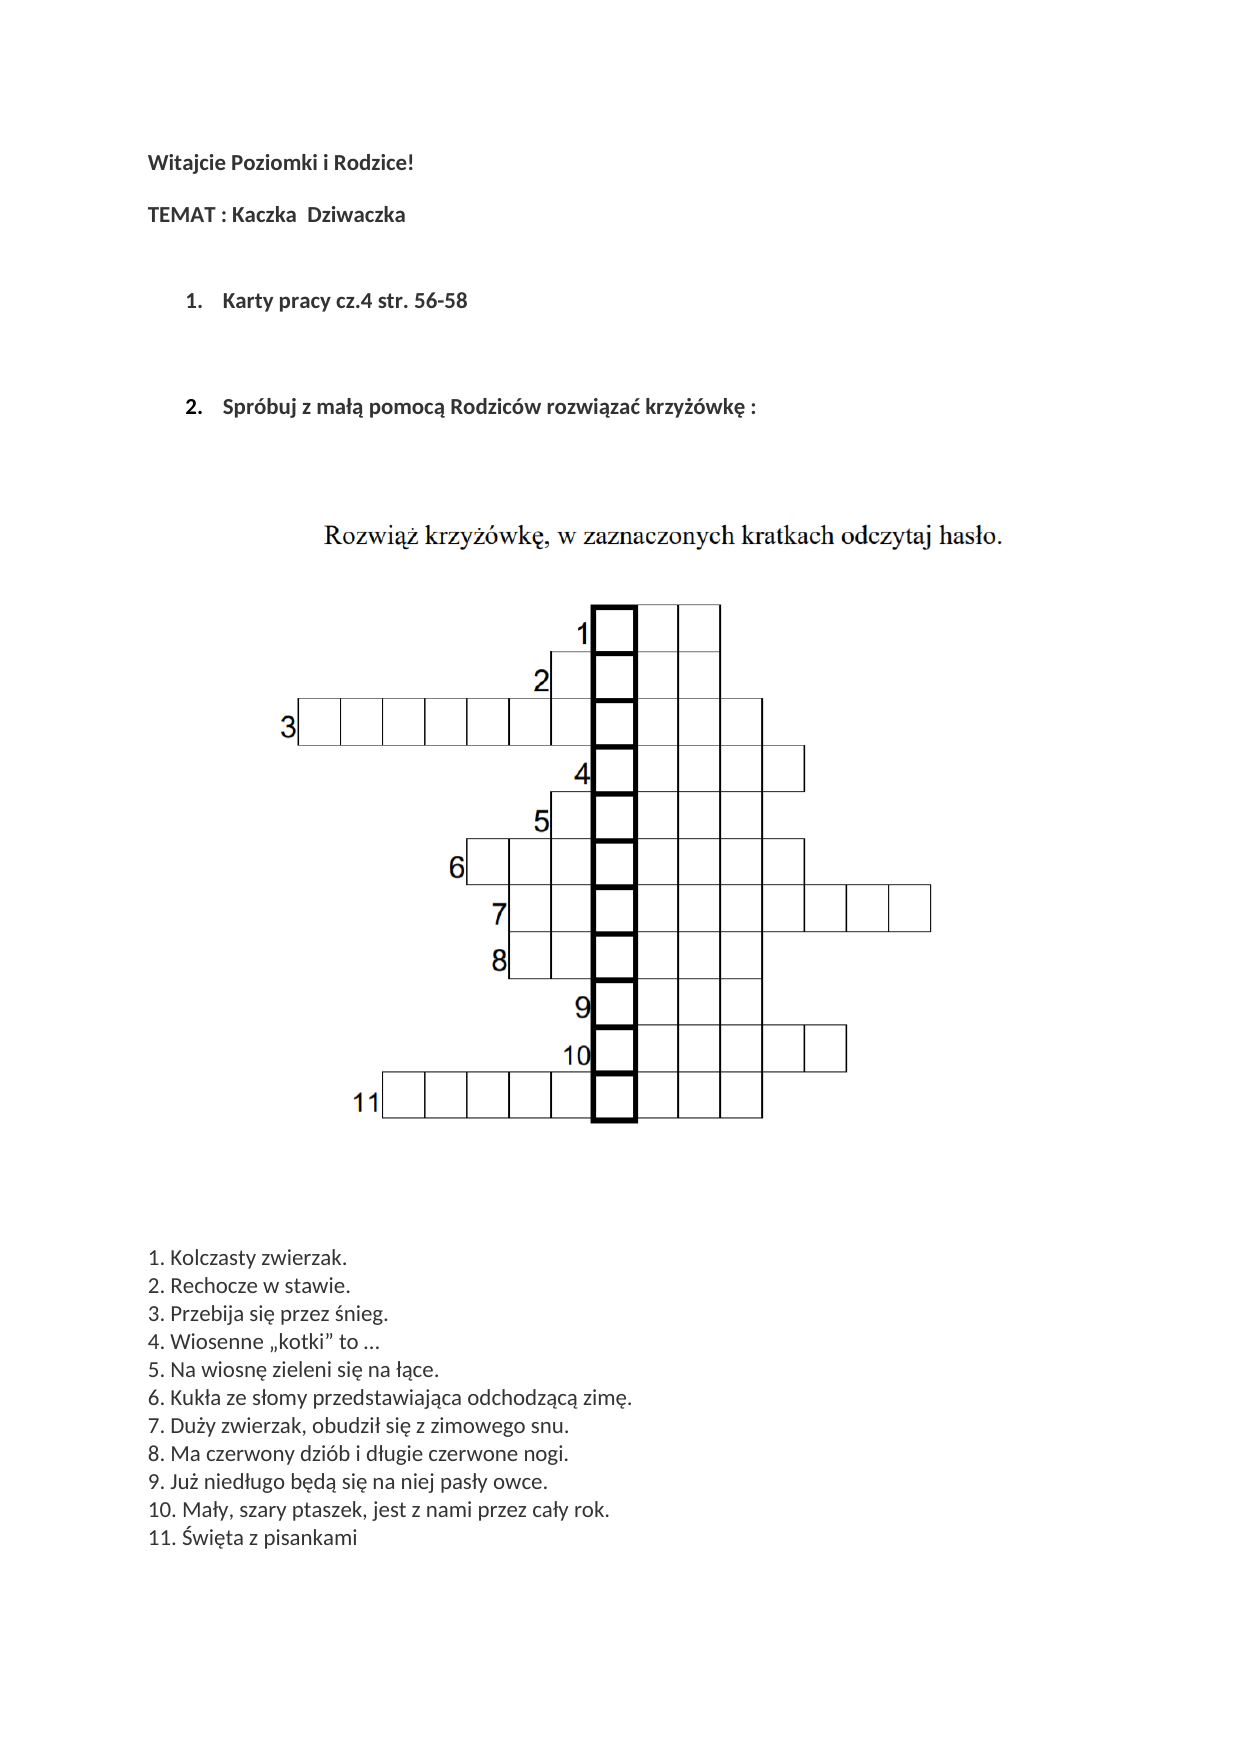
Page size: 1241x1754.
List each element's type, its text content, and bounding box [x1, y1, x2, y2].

list Karty pracy cz.4 str. 56-58 [185, 286, 1093, 314]
text TEMAT : Kaczka Dziwaczka [148, 201, 1093, 229]
picture [238, 490, 1067, 1154]
text 1. Kolczasty zwierzak. 2. Rechocze w stawie. 3. Przebija się przez śnieg. 4. Wiosenne „kotki” to … 5. Na wiosnę zieleni się na łące. 6. Kukła ze słomy przedstawiająca odchodzącą zimę. 7. Duży zwierzak, obudził się z zimowego snu. 8. Ma czerwony dziób i długie czerwone nogi. 9. Już niedługo będą się na niej pasły owce. 10. Mały, szary ptaszek, jest z nami przez cały rok. 11. Święta z pisankami [148, 1243, 1093, 1551]
list Spróbuj z małą pomocą Rodziców rozwiązać krzyżówkę : [185, 392, 1093, 420]
text Witajcie Poziomki i Rodzice! [148, 148, 1093, 176]
